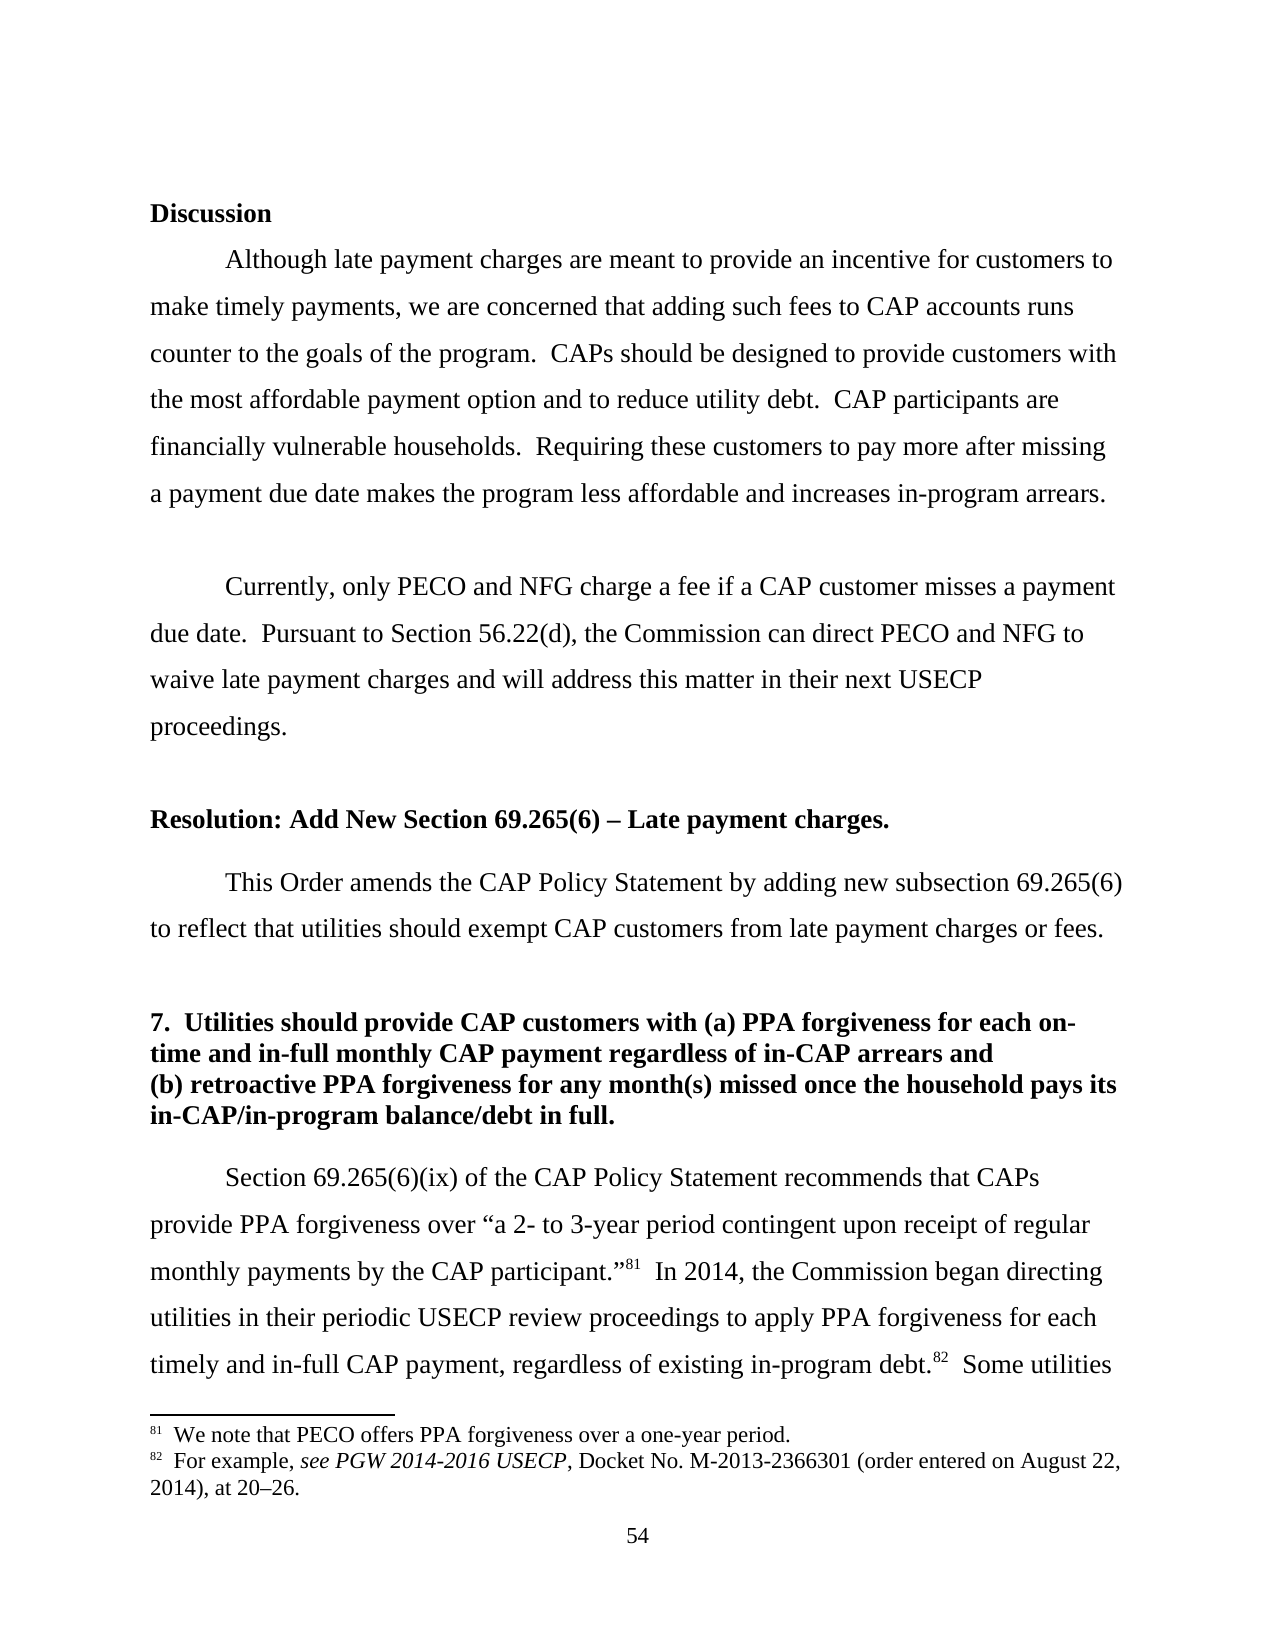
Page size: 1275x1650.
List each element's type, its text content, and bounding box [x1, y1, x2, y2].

subtitle 7. Utilities should provide CAP customers with (a) PPA forgiveness for each on-time and in-full monthly CAP payment regardless of in-CAP arrears and (b) retroactive PPA forgiveness for any month(s) missed once the household pays its in-CAP/in-program balance/debt in full. [150, 1006, 1125, 1130]
text Although late payment charges are meant to provide an incentive for customers to make timely payments, we are concerned that adding such fees to CAP accounts runs counter to the goals of the program. CAPs should be designed to provide customers with the most affordable payment option and to reduce utility debt. CAP participants are financially vulnerable households. Requiring these customers to pay more after missing a payment due date makes the program less affordable and increases in-program arrears. [150, 243, 1125, 508]
text Discussion [150, 197, 1125, 228]
text Currently, only PECO and NFG charge a fee if a CAP customer misses a payment due date. Pursuant to Section 56.22(d), the Commission can direct PECO and NFG to waive late payment charges and will address this matter in their next USECP proceedings. [150, 570, 1125, 741]
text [150, 1161, 1125, 1379]
text Resolution: Add New Section 69.265(6) – Late payment charges. [150, 803, 1125, 834]
text This Order amends the CAP Policy Statement by adding new subsection 69.265(6) to reflect that utilities should exempt CAP customers from late payment charges or fees. [150, 866, 1125, 943]
